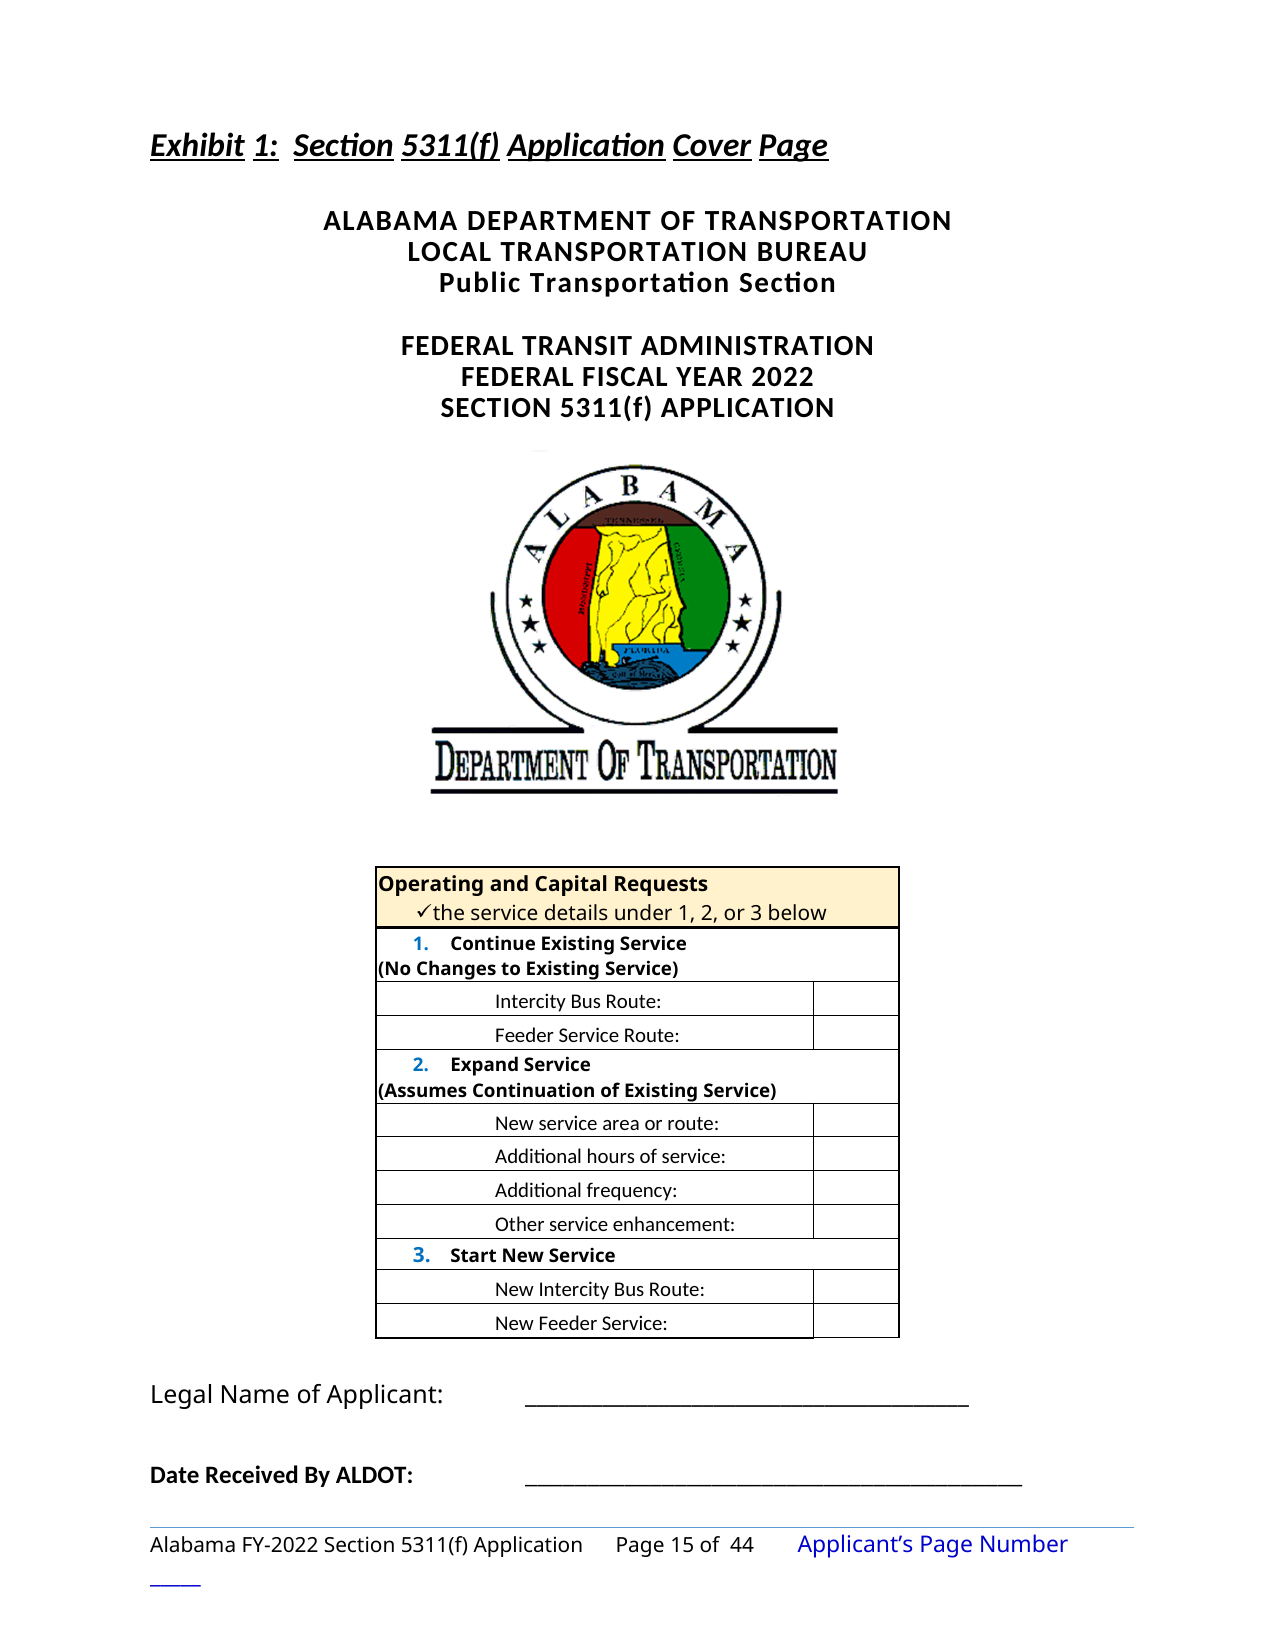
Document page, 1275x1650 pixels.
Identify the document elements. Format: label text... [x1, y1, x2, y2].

subtitle FEDERAL FISCAL YEAR 2022 [150, 362, 1125, 393]
table_cell [814, 1171, 898, 1204]
subtitle Legal Name of Applicant: ________________________________________ [150, 1378, 1125, 1409]
table_cell [814, 1304, 898, 1337]
table_cell [814, 1137, 898, 1170]
table_cell Continue Existing Service (No Changes to Existing Service) [377, 929, 898, 981]
table_cell Additional frequency: [377, 1171, 813, 1204]
subtitle SECTION 5311(f) APPLICATION [150, 393, 1125, 424]
subtitle LOCAL TRANSPORTATION BUREAU [150, 237, 1125, 268]
picture [421, 450, 838, 797]
table_cell Additional hours of service: [377, 1137, 813, 1170]
table_cell [814, 1016, 898, 1049]
table_cell [814, 982, 898, 1015]
table_cell Intercity Bus Route: [377, 982, 813, 1015]
table_cell Feeder Service Route: [377, 1016, 813, 1049]
table_cell Start New Service [377, 1239, 898, 1269]
table_cell New Intercity Bus Route: [377, 1270, 813, 1303]
table_cell Expand Service (Assumes Continuation of Existing Service) [377, 1050, 898, 1102]
text Date Received By ALDOT: ________________________________________ [150, 1459, 1125, 1489]
table_cell New Feeder Service: [377, 1304, 813, 1337]
subtitle ALABAMA DEPARTMENT OF TRANSPORTATION [150, 205, 1125, 237]
table_cell New service area or route: [377, 1104, 813, 1136]
table_cell [814, 1104, 898, 1136]
subtitle Public Transportation Section [150, 268, 1125, 299]
table_cell [814, 1270, 898, 1303]
table_cell [814, 1205, 898, 1238]
table_header Operating and Capital Requests the service details under 1, 2, or 3 below [377, 868, 898, 926]
table_cell Other service enhancement: [377, 1205, 813, 1238]
title Exhibit 1: Section 5311(f) Application Cover Page [150, 124, 1125, 165]
subtitle FEDERAL TRANSIT ADMINISTRATION [150, 330, 1125, 362]
